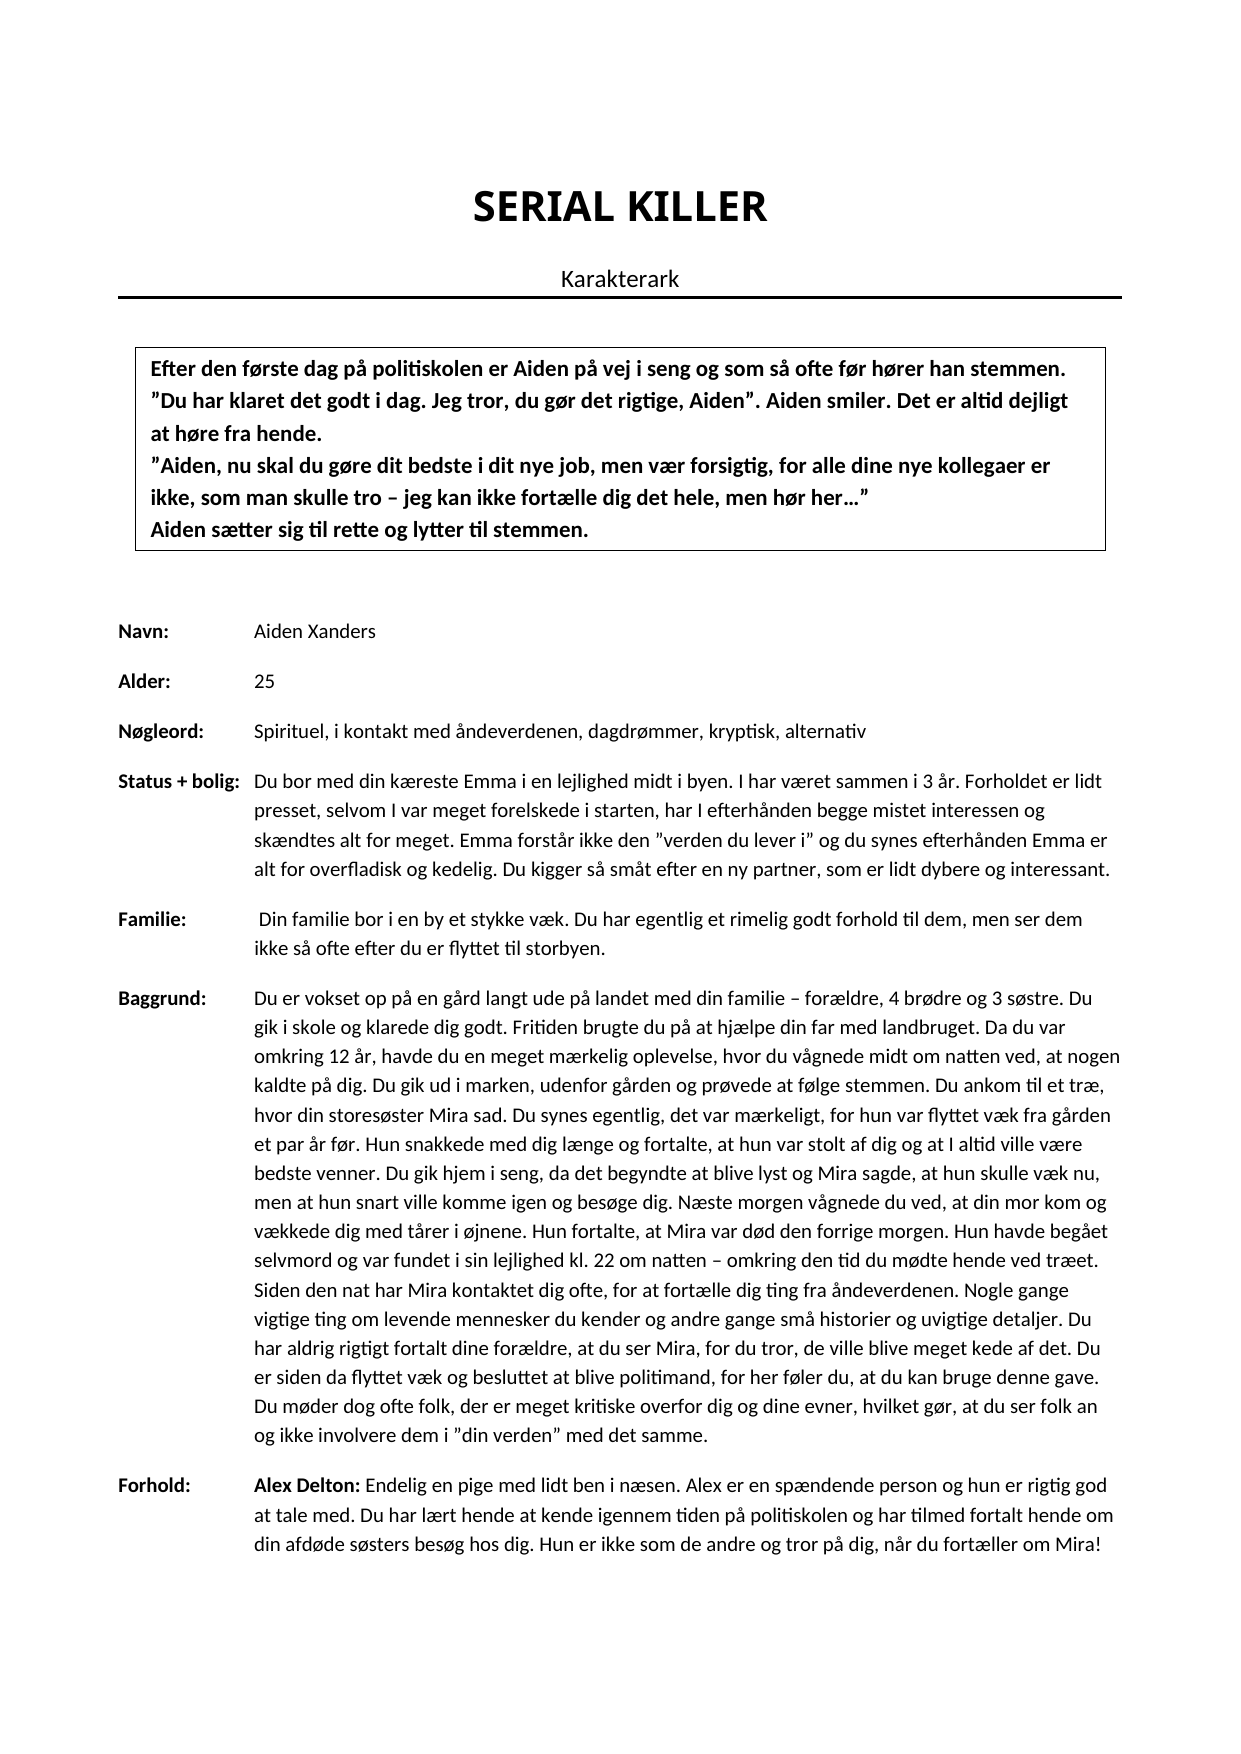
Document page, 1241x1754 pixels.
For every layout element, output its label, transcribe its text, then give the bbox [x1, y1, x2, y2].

text Karakterark [118, 263, 1122, 296]
text Forhold: Alex Delton: Endelig en pige med lidt ben i næsen. Alex er en spændende person og hun er rigtig god at tale med. Du har lært hende at kende igennem tiden på politiskolen og har tilmed fortalt hende om din afdøde søsters besøg hos dig. Hun er ikke som de andre og tror på dig, når du fortæller om Mira! [118, 1473, 1122, 1556]
text Status + bolig: Du bor med din kæreste Emma i en lejlighed midt i byen. I har været sammen i 3 år. Forholdet er lidt presset, selvom I var meget forelskede i starten, har I efterhånden begge mistet interessen og skændtes alt for meget. Emma forstår ikke den ”verden du lever i” og du synes efterhånden Emma er alt for overfladisk og kedelig. Du kigger så småt efter en ny partner, som er lidt dybere og interessant. [118, 768, 1122, 881]
text Baggrund: Du er vokset op på en gård langt ude på landet med din familie – forældre, 4 brødre og 3 søstre. Du gik i skole og klarede dig godt. Fritiden brugte du på at hjælpe din far med landbruget. Da du var omkring 12 år, havde du en meget mærkelig oplevelse, hvor du vågnede midt om natten ved, at nogen kaldte på dig. Du gik ud i marken, udenfor gården og prøvede at følge stemmen. Du ankom til et træ, hvor din storesøster Mira sad. Du synes egentlig, det var mærkeligt, for hun var flyttet væk fra gården et par år før. Hun snakkede med dig længe og fortalte, at hun var stolt af dig og at I altid ville være bedste venner. Du gik hjem i seng, da det begyndte at blive lyst og Mira sagde, at hun skulle væk nu, men at hun snart ville komme igen og besøge dig. Næste morgen vågnede du ved, at din mor kom og vækkede dig med tårer i øjnene. Hun fortalte, at Mira var død den forrige morgen. Hun havde begået selvmord og var fundet i sin lejlighed kl. 22 om natten – omkring den tid du mødte hende ved træet. Siden den nat har Mira kontaktet dig ofte, for at fortælle dig ting fra åndeverdenen. Nogle gange vigtige ting om levende mennesker du kender og andre gange små historier og uvigtige detaljer. Du har aldrig rigtigt fortalt dine forældre, at du ser Mira, for du tror, de ville blive meget kede af det. Du er siden da flyttet væk og besluttet at blive politimand, for her føler du, at du kan bruge denne gave. Du møder dog ofte folk, der er meget kritiske overfor dig og dine evner, hvilket gør, at du ser folk an og ikke involvere dem i ”din verden” med det samme. [118, 985, 1122, 1448]
text Navn: Aiden Xanders [118, 618, 1122, 644]
text Nøgleord: Spirituel, i kontakt med åndeverdenen, dagdrømmer, kryptisk, alternativ [118, 718, 1122, 744]
text Alder: 25 [118, 668, 1122, 694]
text SERIAL KILLER [118, 177, 1122, 234]
text Familie: Din familie bor i en by et stykke væk. Du har egentlig et rimelig godt forhold til dem, men ser dem ikke så ofte efter du er flyttet til storbyen. [118, 906, 1122, 961]
